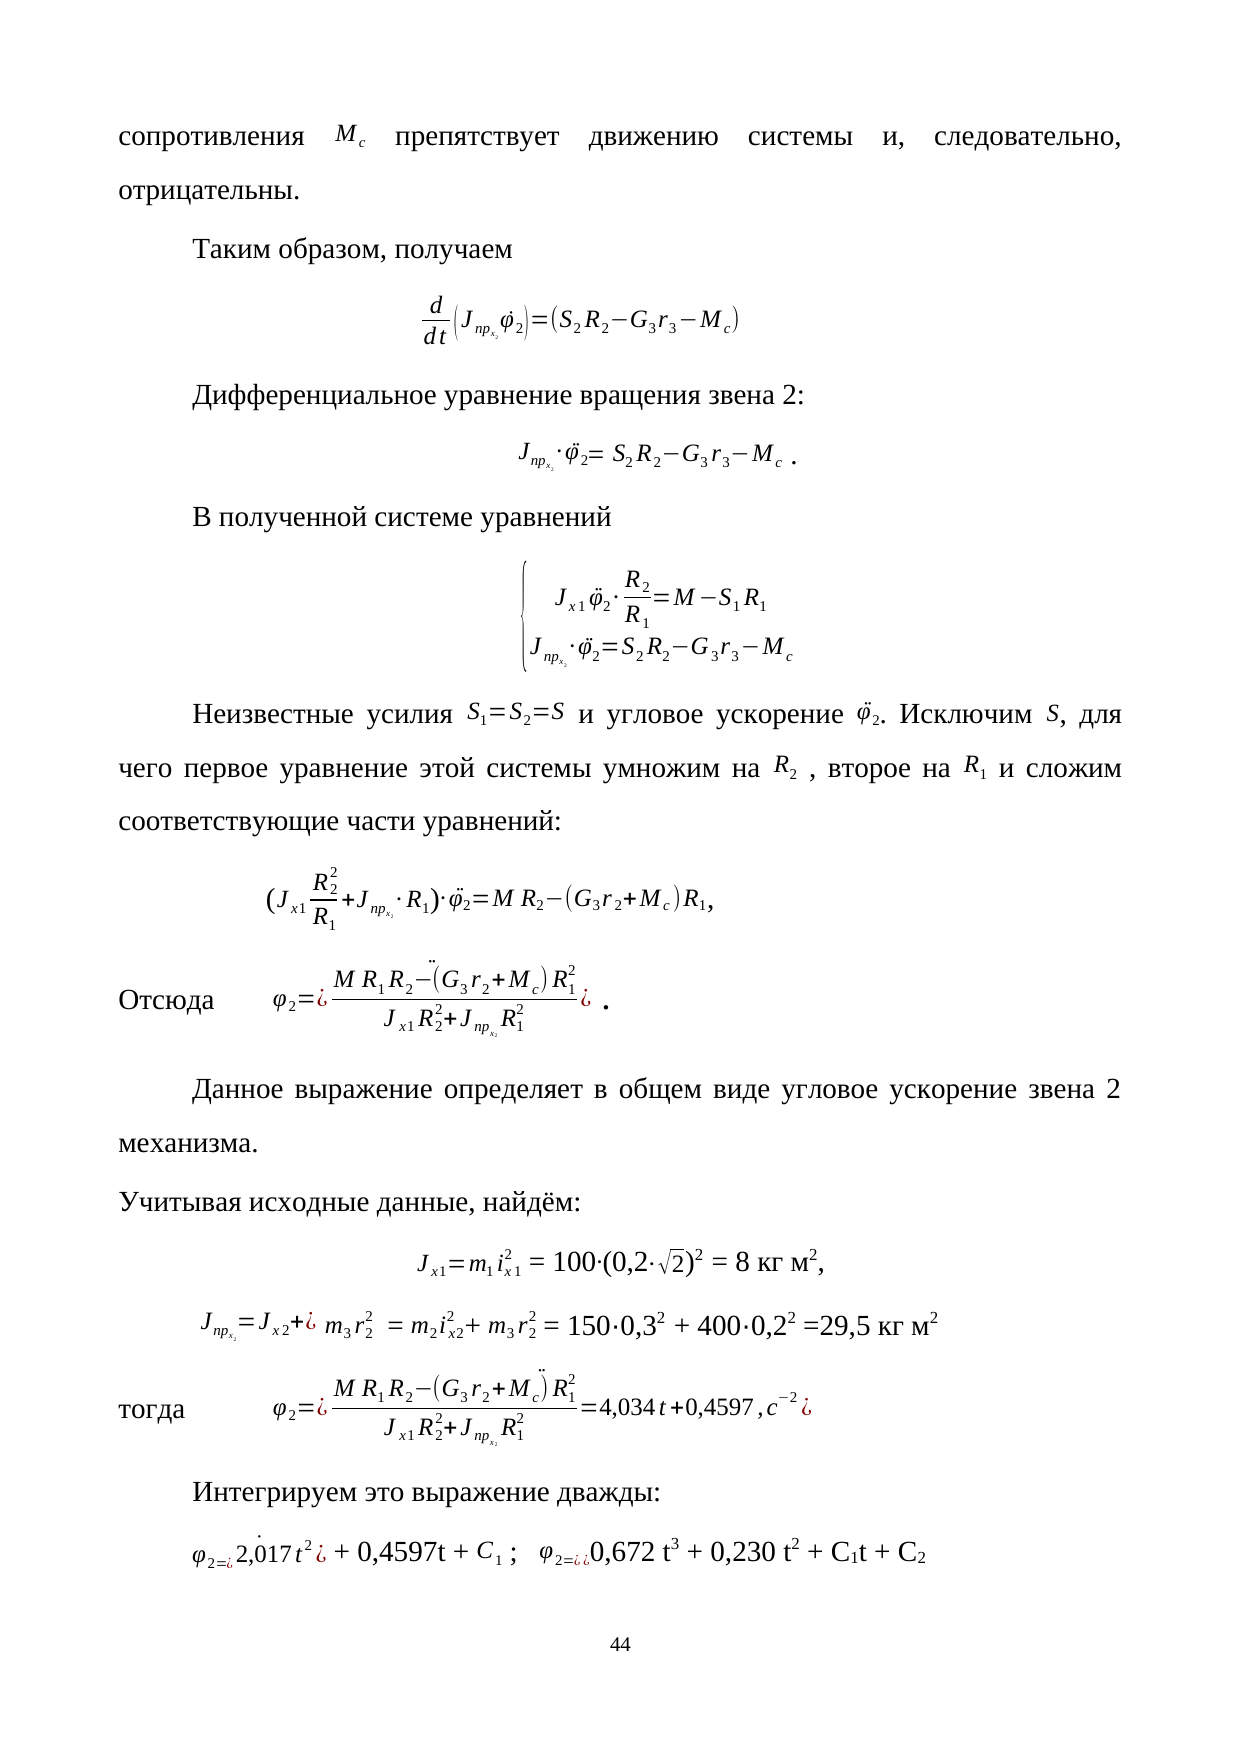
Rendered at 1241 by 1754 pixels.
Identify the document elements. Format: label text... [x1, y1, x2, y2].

text = 100(0,2)2 = 8 кг м2, [118, 1244, 1122, 1281]
text В полученной системе уравнений [118, 499, 1122, 533]
text = . [118, 437, 1122, 473]
text (), [192, 863, 1122, 933]
text Неизвестные усилия и угловое ускорение . Исключим , для чего первое уравнение этой системы умножим на , второе на и сложим соответствующие части уравнений: [118, 696, 1122, 837]
text тогда [118, 1368, 1122, 1448]
text Таким образом, получаем [118, 232, 1122, 265]
text Интегрируем это выражение дважды: [118, 1474, 1122, 1508]
text Дифференциальное уравнение вращения звена 2: [118, 377, 1122, 410]
text = + = 150·0,32 + 400·0,22 =29,5 кг м2 [118, 1307, 1122, 1342]
text Учитывая исходные данные, найдём: [118, 1184, 1122, 1218]
text Данное выражение определяет в общем виде угловое ускорение звена 2 механизма. [118, 1071, 1122, 1158]
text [118, 118, 1122, 205]
text Отсюда . [118, 960, 1122, 1039]
text + 0,4597t + ; 0,672 t3 + 0,230 t2 + C1t + C2 [118, 1534, 1122, 1572]
